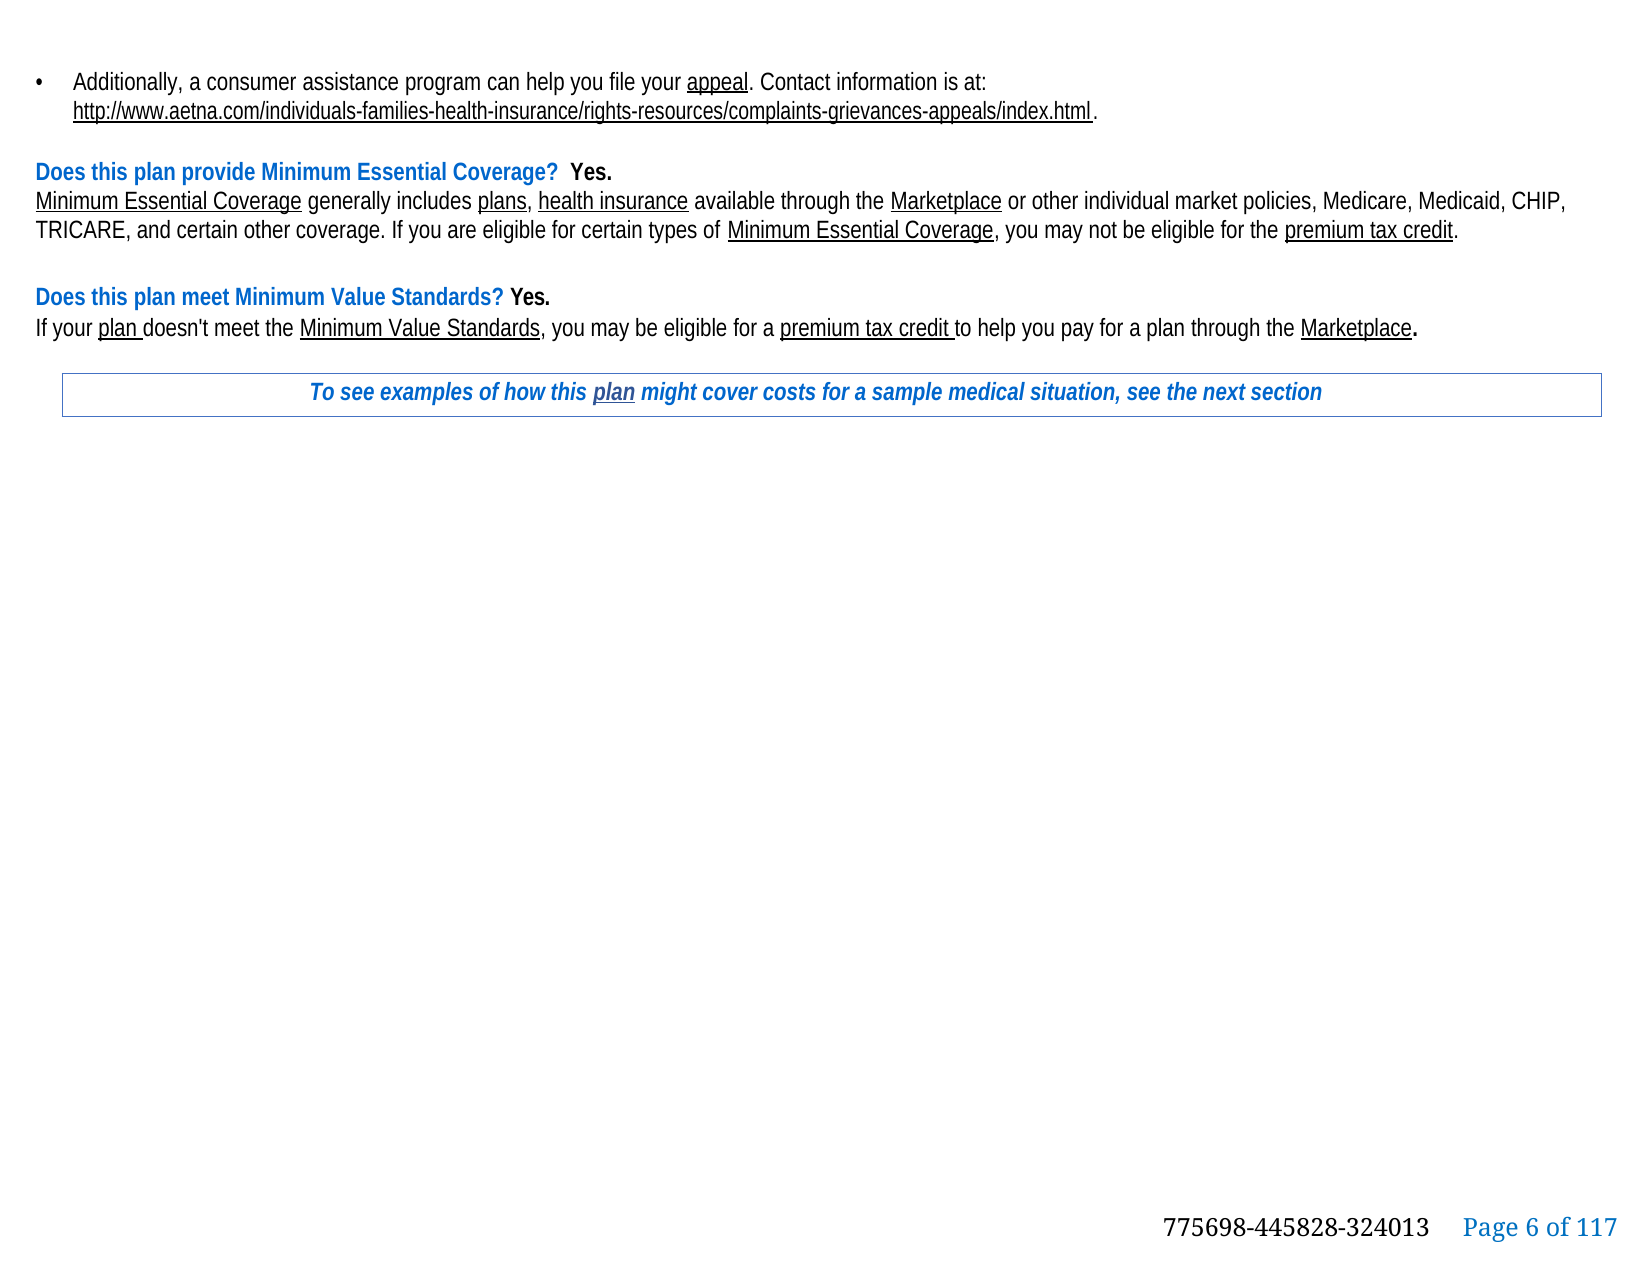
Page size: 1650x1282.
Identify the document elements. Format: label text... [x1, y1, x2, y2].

list Additionally, a consumer assistance program can help you file your appeal. Contact information is at: http://www.aetna.com/individuals-families-health-insurance/rights-resources/complaints-grievances-appeals/index.html. [35, 67, 1185, 125]
subtitle Does this plan meet Minimum Value Standards? Yes. [35, 282, 1614, 311]
table_cell [63, 409, 1601, 416]
text If your plan doesn't meet the Minimum Value Standards, you may be eligible for a premium tax credit to help you pay for a plan through the Marketplace. [35, 313, 1614, 342]
text Minimum Essential Coverage generally includes plans, health insurance available through the Marketplace or other individual market policies, Medicare, Medicaid, CHIP, TRICARE, and certain other coverage. If you are eligible for certain types of Minimum Essential Coverage, you may not be eligible for the premium tax credit. [35, 186, 1584, 244]
table_header To see examples of how this plan might cover costs for a sample medical situation, see the next section [63, 374, 1601, 408]
subtitle Does this plan provide Minimum Essential Coverage? Yes. [35, 157, 1614, 186]
